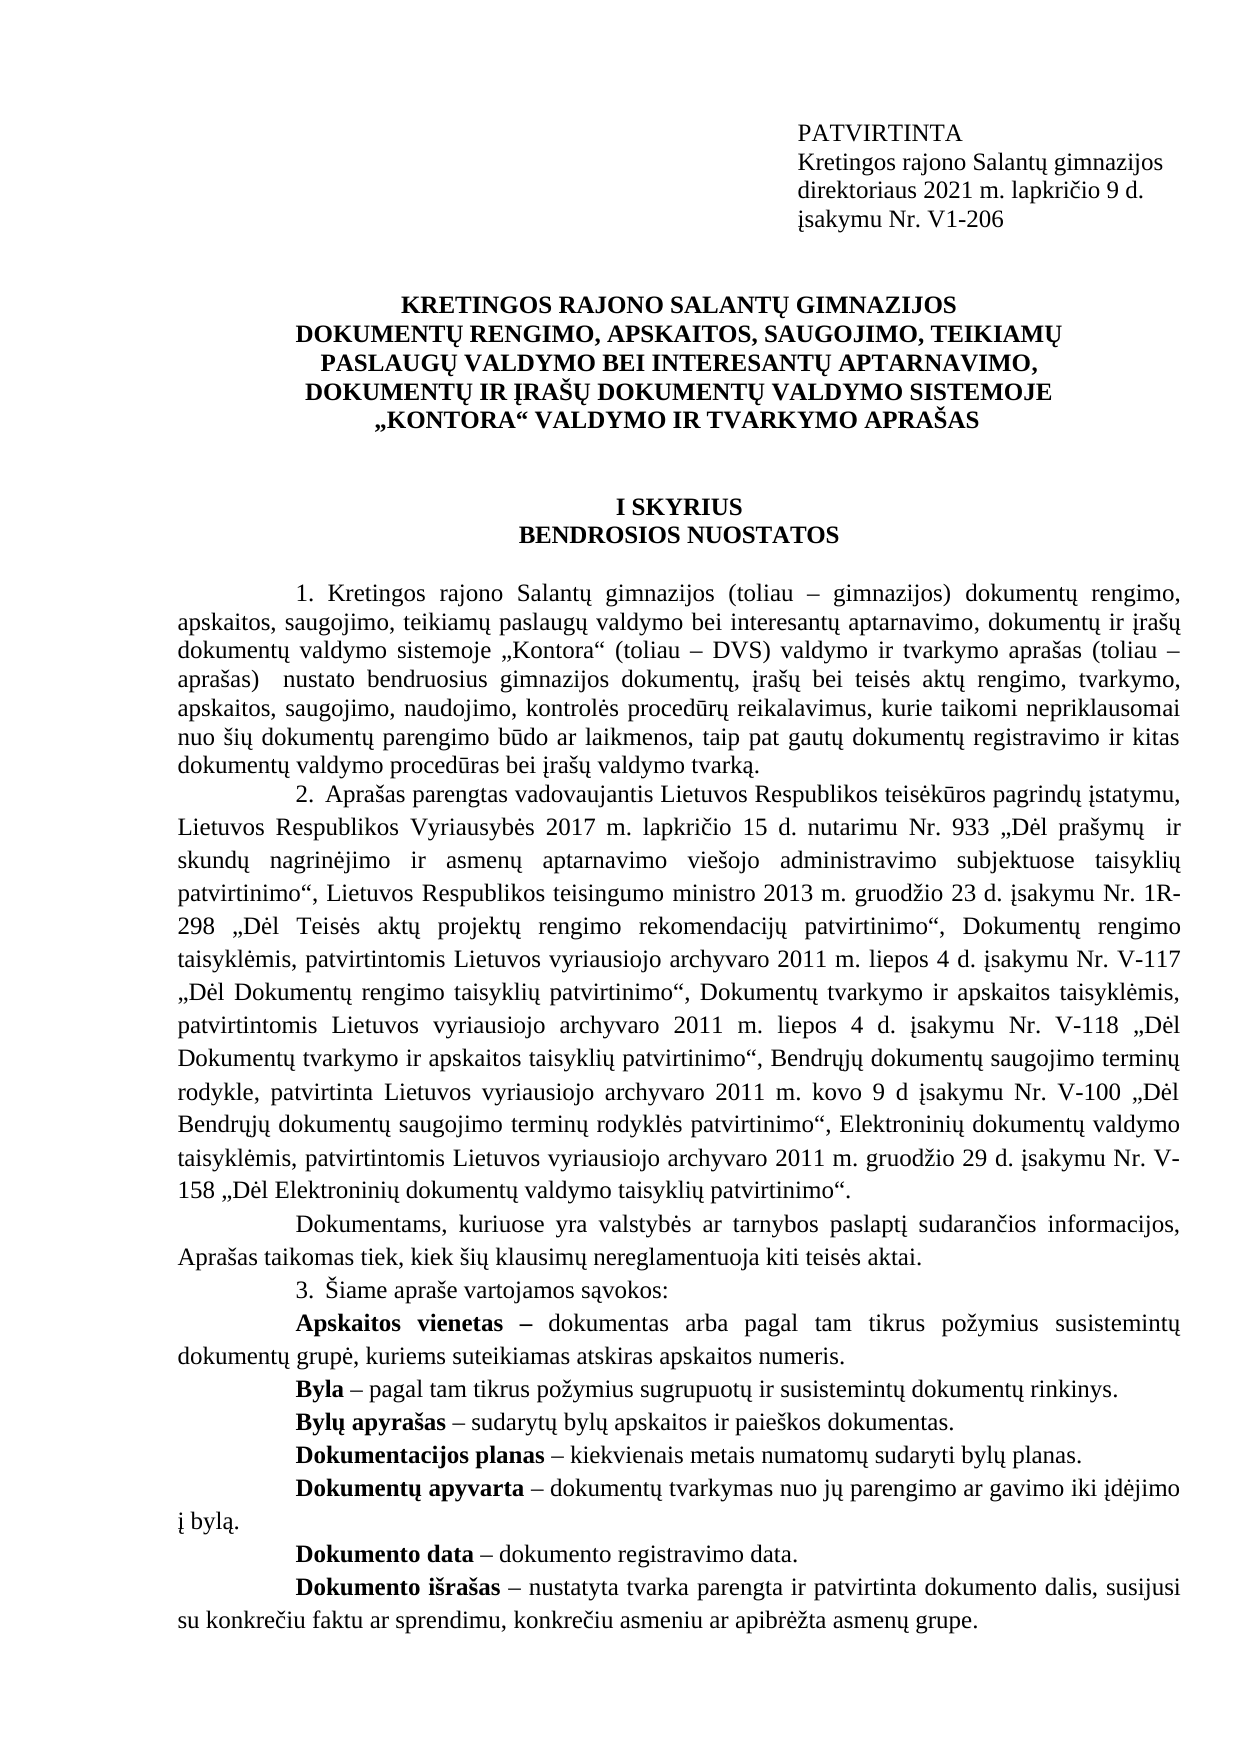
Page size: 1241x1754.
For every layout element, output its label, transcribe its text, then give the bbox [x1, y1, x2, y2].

text Byla – pagal tam tikrus požymius sugrupuotų ir susistemintų dokumentų rinkinys. [177, 1374, 1181, 1402]
text I SKYRIUS [177, 492, 1181, 521]
text Dokumentų apyvarta – dokumentų tvarkymas nuo jų parengimo ar gavimo iki įdėjimo į bylą. [177, 1473, 1181, 1534]
text PATVIRTINTA [177, 118, 1181, 147]
text Apskaitos vienetas – dokumentas arba pagal tam tikrus požymius susistemintų dokumentų grupė, kuriems suteikiamas atskiras apskaitos numeris. [177, 1308, 1181, 1369]
text Kretingos rajono Salantų gimnazijos [177, 147, 1181, 176]
text įsakymu Nr. V1-206 [177, 204, 1181, 233]
text Bylų apyrašas – sudarytų bylų apskaitos ir paieškos dokumentas. [177, 1407, 1181, 1436]
list Aprašas parengtas vadovaujantis Lietuvos Respublikos teisėkūros pagrindų įstatymu, Lietuvos Respublikos Vyriausybės 2017 m. lapkričio 15 d. nutarimu Nr. 933 „Dėl prašymų ir skundų nagrinėjimo ir asmenų aptarnavimo viešojo administravimo subjektuose taisyklių patvirtinimo“, Lietuvos Respublikos teisingumo ministro 2013 m. gruodžio 23 d. įsakymu Nr. 1R-298 „Dėl Teisės aktų projektų rengimo rekomendacijų patvirtinimo“, Dokumentų rengimo taisyklėmis, patvirtintomis Lietuvos vyriausiojo archyvaro 2011 m. liepos 4 d. įsakymu Nr. V-117 „Dėl Dokumentų rengimo taisyklių patvirtinimo“, Dokumentų tvarkymo ir apskaitos taisyklėmis, patvirtintomis Lietuvos vyriausiojo archyvaro 2011 m. liepos 4 d. įsakymu Nr. V-118 „Dėl Dokumentų tvarkymo ir apskaitos taisyklių patvirtinimo“, Bendrųjų dokumentų saugojimo terminų rodykle, patvirtinta Lietuvos vyriausiojo archyvaro 2011 m. kovo 9 d įsakymu Nr. V-100 „Dėl Bendrųjų dokumentų saugojimo terminų rodyklės patvirtinimo“, Elektroninių dokumentų valdymo taisyklėmis, patvirtintomis Lietuvos vyriausiojo archyvaro 2011 m. gruodžio 29 d. įsakymu Nr. V-158 „Dėl Elektroninių dokumentų valdymo taisyklių patvirtinimo“. [177, 779, 1181, 1204]
text DOKUMENTŲ RENGIMO, APSKAITOS, SAUGOJIMO, TEIKIAMŲ PASLAUGŲ VALDYMO BEI INTERESANTŲ APTARNAVIMO, DOKUMENTŲ IR ĮRAŠŲ DOKUMENTŲ VALDYMO SISTEMOJE „KONTORA“ VALDYMO IR TVARKYMO APRAŠAS [237, 319, 1121, 434]
text Dokumentacijos planas – kiekvienais metais numatomų sudaryti bylų planas. [177, 1440, 1181, 1468]
text Dokumento išrašas – nustatyta tvarka parengta ir patvirtinta dokumento dalis, susijusi su konkrečiu faktu ar sprendimu, konkrečiu asmeniu ar apibrėžta asmenų grupe. [177, 1572, 1181, 1634]
text KRETINGOS RAJONO SALANTŲ GIMNAZIJOS [237, 291, 1121, 319]
list Šiame apraše vartojamos sąvokos: [177, 1275, 1181, 1303]
list Kretingos rajono Salantų gimnazijos (toliau – gimnazijos) dokumentų rengimo, apskaitos, saugojimo, teikiamų paslaugų valdymo bei interesantų aptarnavimo, dokumentų ir įrašų dokumentų valdymo sistemoje „Kontora“ (toliau – DVS) valdymo ir tvarkymo aprašas (toliau – aprašas) nustato bendruosius gimnazijos dokumentų, įrašų bei teisės aktų rengimo, tvarkymo, apskaitos, saugojimo, naudojimo, kontrolės procedūrų reikalavimus, kurie taikomi nepriklausomai nuo šių dokumentų parengimo būdo ar laikmenos, taip pat gautų dokumentų registravimo ir kitas dokumentų valdymo procedūras bei įrašų valdymo tvarką. [177, 607, 1181, 779]
text direktoriaus 2021 m. lapkričio 9 d. [177, 176, 1181, 204]
text Dokumentams, kuriuose yra valstybės ar tarnybos paslaptį sudarančios informacijos, Aprašas taikomas tiek, kiek šių klausimų nereglamentuoja kiti teisės aktai. [177, 1209, 1181, 1270]
text BENDROSIOS NUOSTATOS [177, 521, 1181, 549]
text Dokumento data – dokumento registravimo data. [177, 1539, 1181, 1568]
